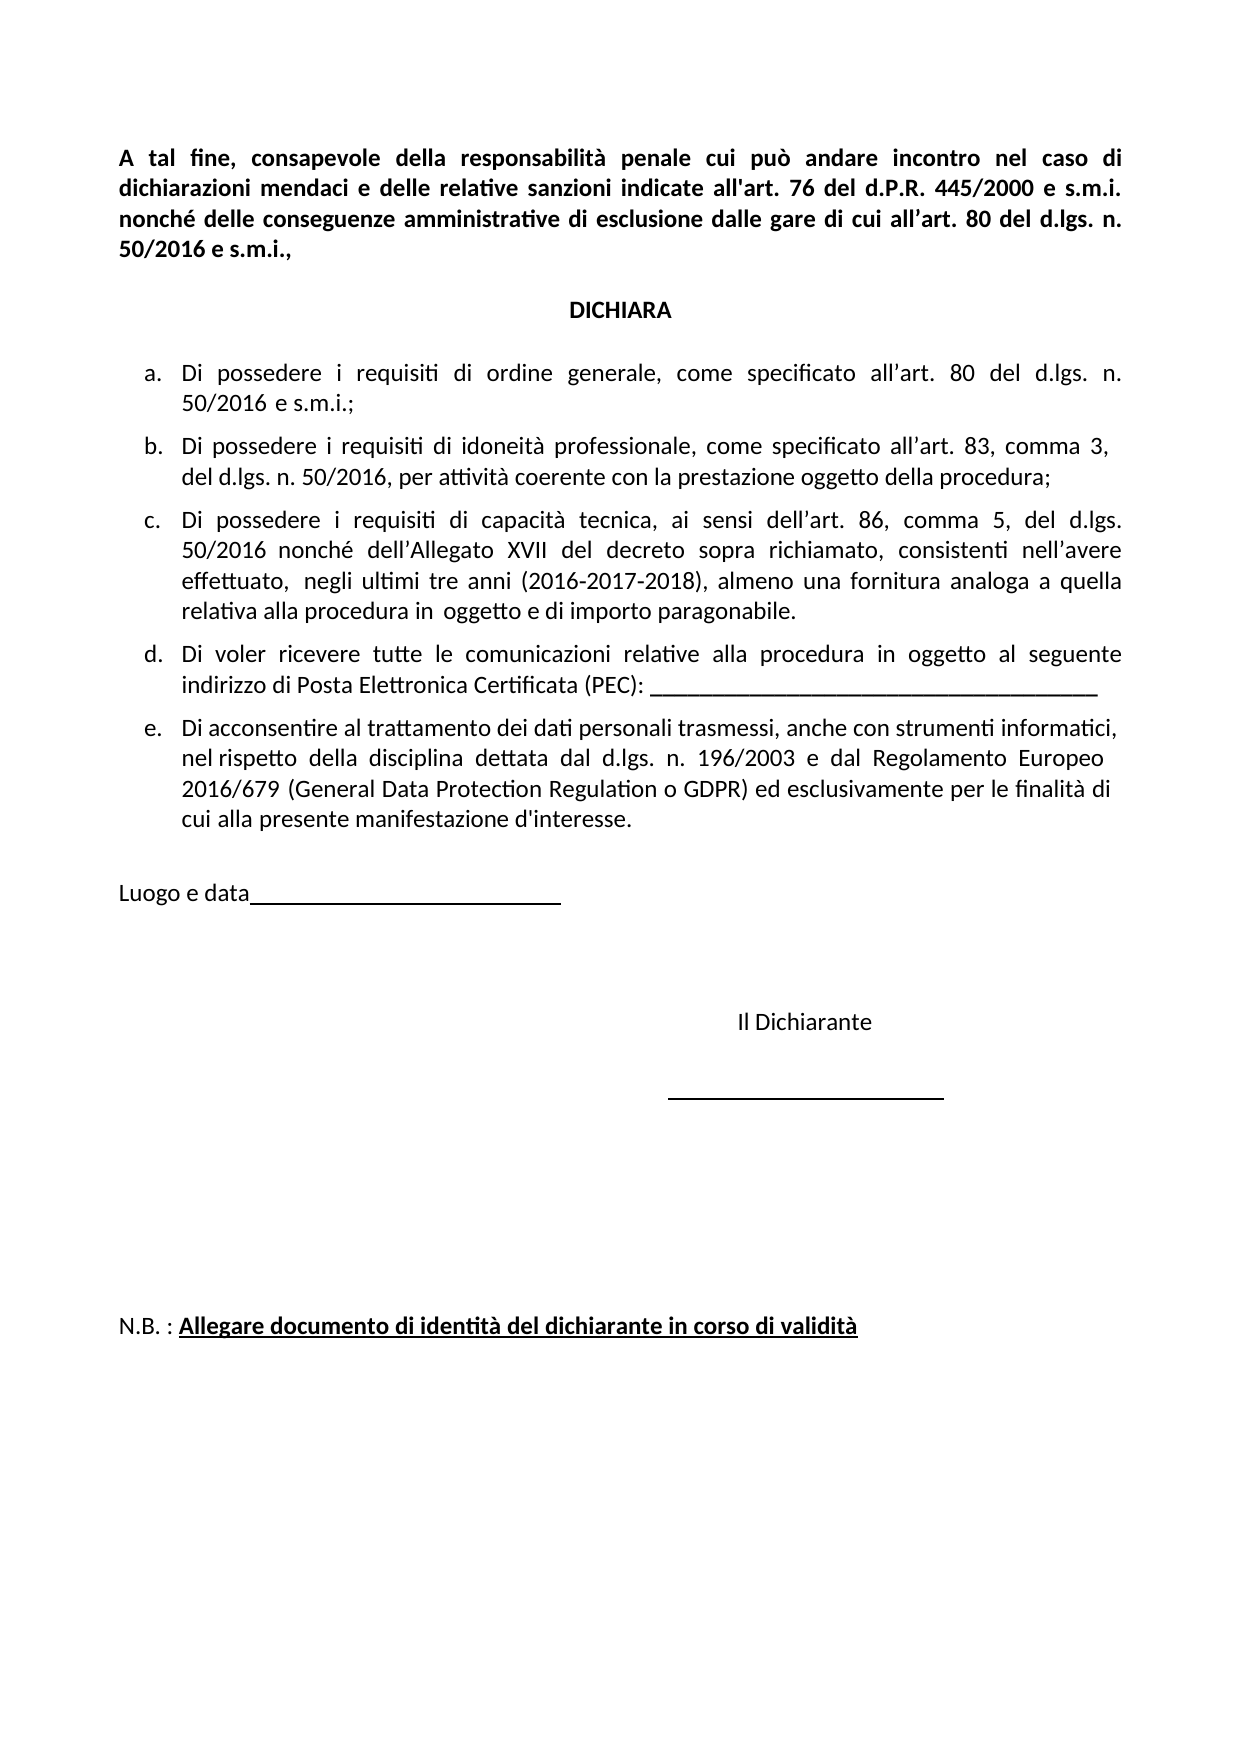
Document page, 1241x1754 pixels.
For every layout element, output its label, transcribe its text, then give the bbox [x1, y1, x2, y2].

subtitle A tal fine, consapevole della responsabilità penale cui può andare incontro nel caso di dichiarazioni mendaci e delle relative sanzioni indicate all'art. 76 del d.P.R. 445/2000 e s.m.i. nonché delle conseguenze amministrative di esclusione dalle gare di cui all’art. 80 del d.lgs. n. 50/2016 e s.m.i., [119, 142, 1122, 264]
text Luogo e data [119, 877, 1134, 908]
subtitle N.B. : Allegare documento di identità del dichiarante in corso di validità [119, 1310, 1134, 1341]
list Di possedere i requisiti di ordine generale, come specificato all’art. 80 del d.lgs. n. 50/2016 e s.m.i.; [144, 357, 1122, 418]
list Di possedere i requisiti di idoneità professionale, come specificato all’art. 83, comma 3, del d.lgs. n. 50/2016, per attività coerente con la prestazione oggetto della procedura; [144, 430, 1122, 491]
list Di acconsentire al trattamento dei dati personali trasmessi, anche con strumenti informatici, nel rispetto della disciplina dettata dal d.lgs. n. 196/2003 e dal Regolamento Europeo 2016/679 (General Data Protection Regulation o GDPR) ed esclusivamente per le finalità di cui alla presente manifestazione d'interesse. [144, 712, 1122, 834]
list Di voler ricevere tutte le comunicazioni relative alla procedura in oggetto al seguente indirizzo di Posta Elettronica Certificata (PEC): ____________________________________ [144, 638, 1122, 699]
text DICHIARA [393, 294, 848, 325]
list Di possedere i requisiti di capacità tecnica, ai sensi dell’art. 86, comma 5, del d.lgs. 50/2016 nonché dell’Allegato XVII del decreto sopra richiamato, consistenti nell’avere effettuato, negli ultimi tre anni (2016‐2017‐2018), almeno una fornitura analoga a quella relativa alla procedura in oggetto e di importo paragonabile. [144, 504, 1122, 626]
text Il Dichiarante [737, 1006, 1134, 1036]
